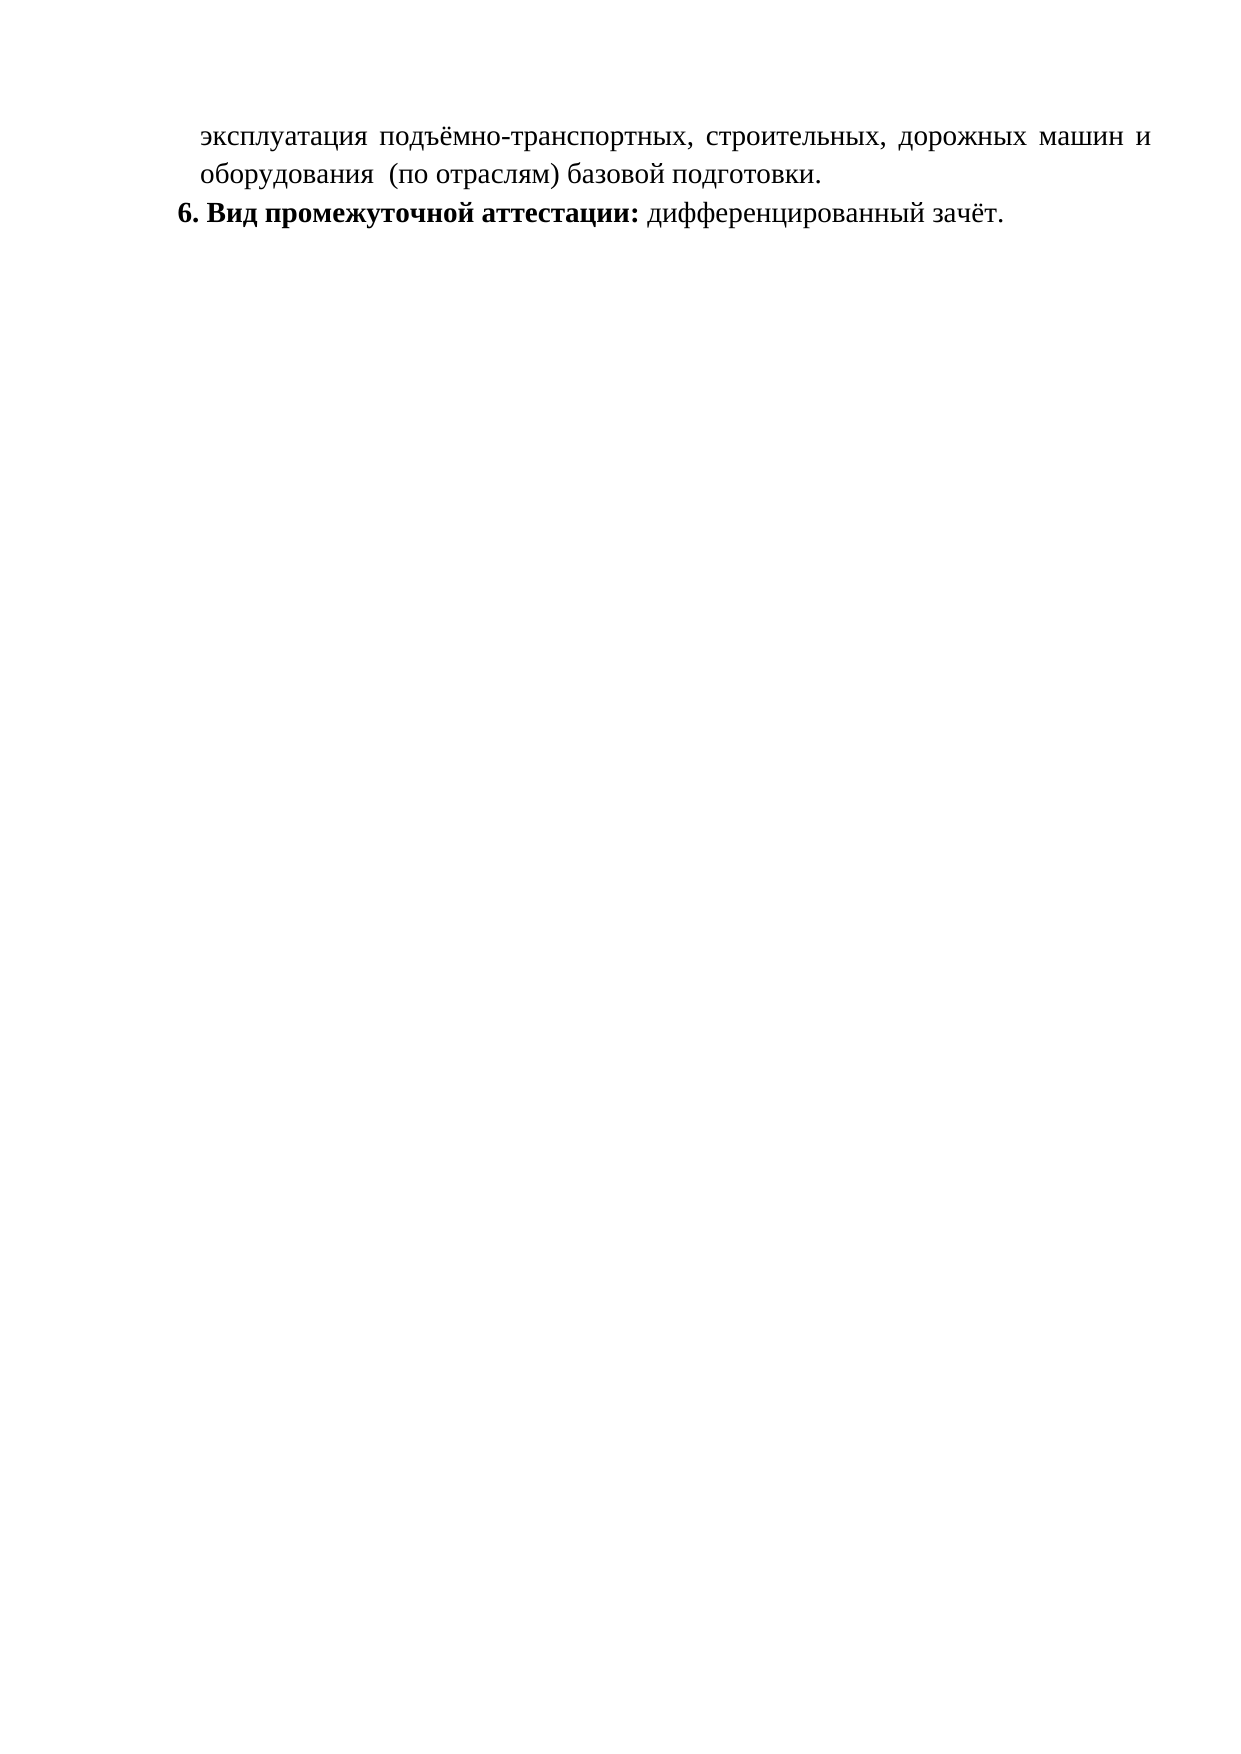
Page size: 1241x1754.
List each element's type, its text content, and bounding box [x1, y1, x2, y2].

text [200, 118, 1152, 190]
text 6. Вид промежуточной аттестации: дифференцированный зачёт. [177, 195, 1152, 229]
